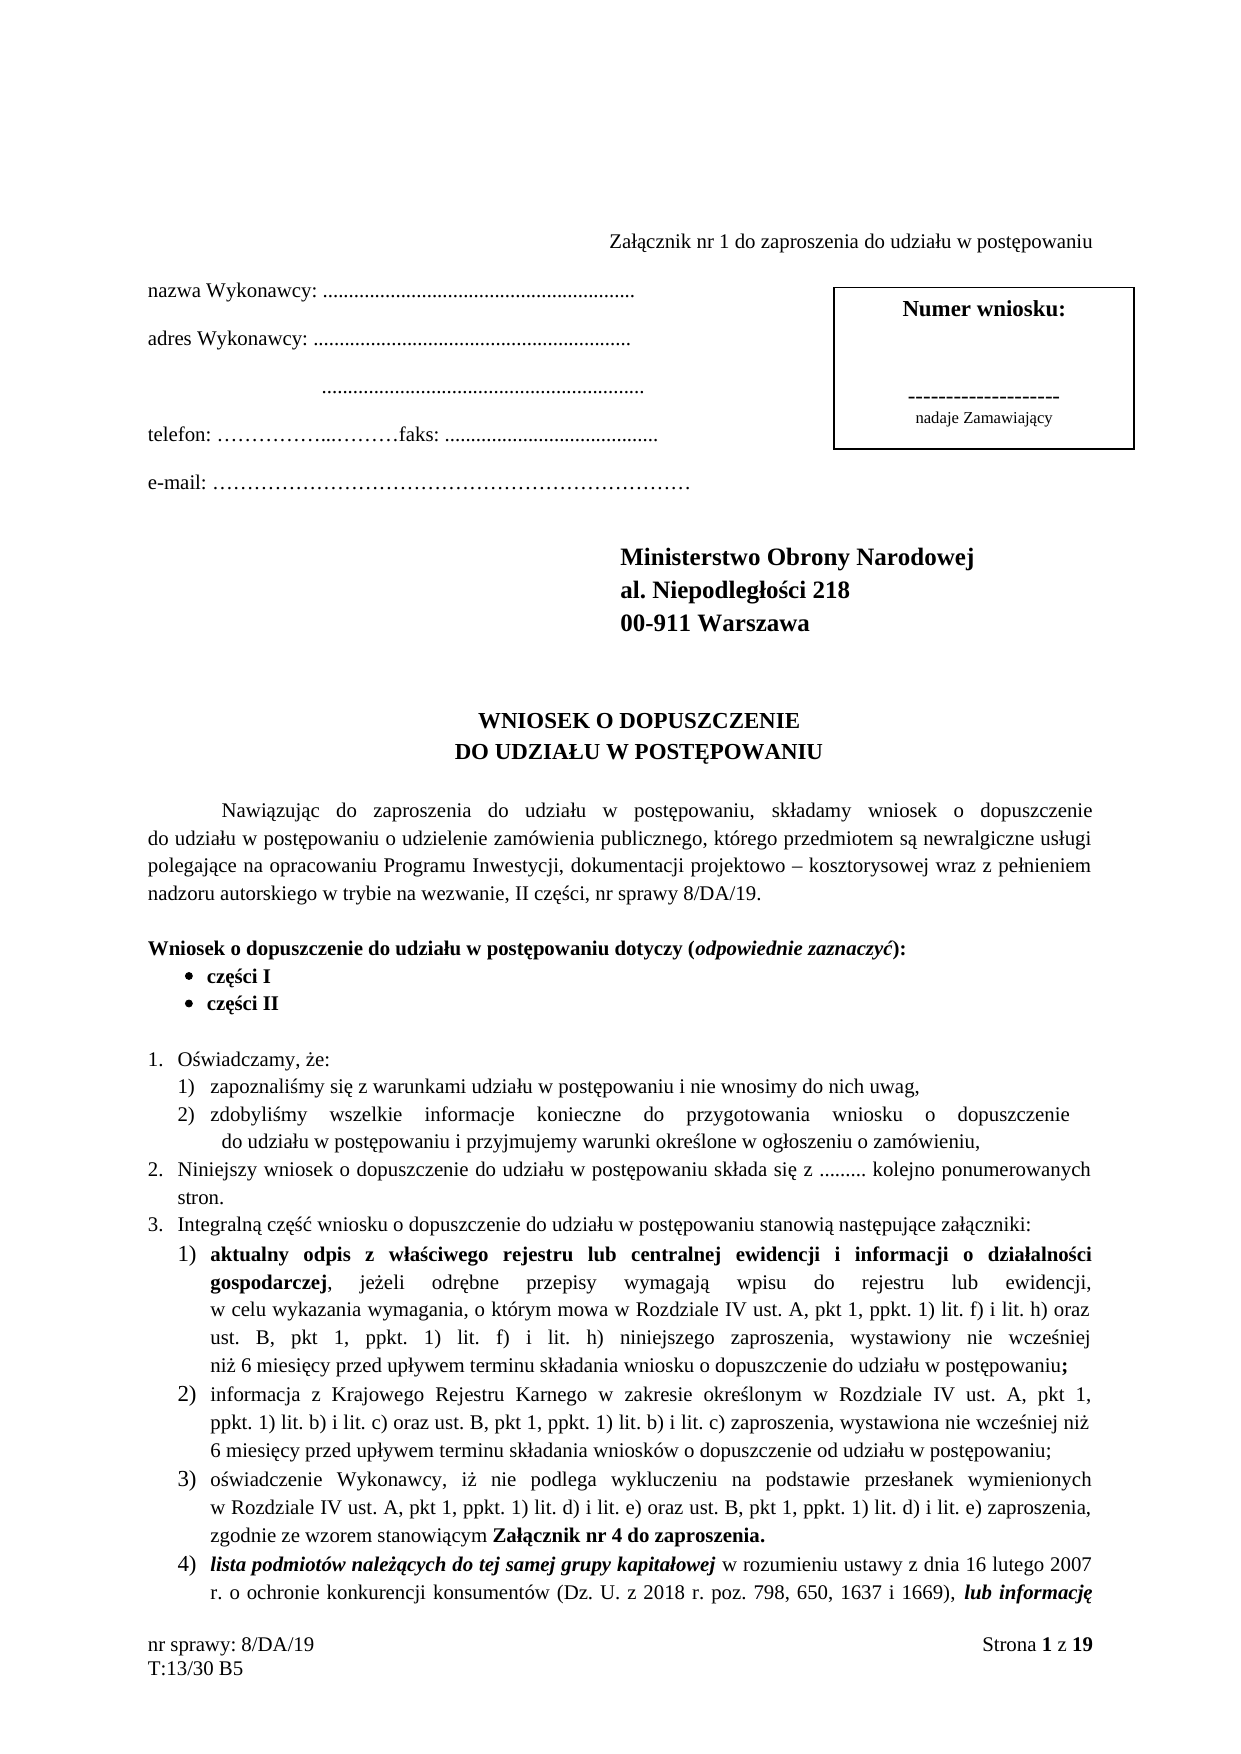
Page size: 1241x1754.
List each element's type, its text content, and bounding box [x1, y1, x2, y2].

list Oświadczamy, że: [148, 1047, 1093, 1071]
list zapoznaliśmy się z warunkami udziału w postępowaniu i nie wnosimy do nich uwag, [177, 1074, 1093, 1098]
text e-mail: …………………………………………………………… [148, 470, 1093, 494]
list Integralną część wniosku o dopuszczenie do udziału w postępowaniu stanowią następujące załączniki: [148, 1212, 1093, 1236]
text telefon: ……………...………faks: ......................................... [148, 422, 833, 446]
list informacja z Krajowego Rejestru Karnego w zakresie określonym w Rozdziale IV ust. A, pkt 1, ppkt. 1) lit. b) i lit. c) oraz ust. B, pkt 1, ppkt. 1) lit. b) i lit. c) zaproszenia, wystawiona nie wcześniej niż 6 miesięcy przed upływem terminu składania wniosków o dopuszczenie od udziału w postępowaniu; [177, 1380, 1093, 1462]
text WNIOSEK O DOPUSZCZENIE [185, 707, 1093, 734]
list części I [185, 964, 1093, 988]
list zdobyliśmy wszelkie informacje konieczne do przygotowania wniosku o dopuszczenie do udziału w postępowaniu i przyjmujemy warunki określone w ogłoszeniu o zamówieniu, [177, 1102, 1093, 1153]
list aktualny odpis z właściwego rejestru lub centralnej ewidencji i informacji o działalności gospodarczej, jeżeli odrębne przepisy wymagają wpisu do rejestru lub ewidencji, w celu wykazania wymagania, o którym mowa w Rozdziale IV ust. A, pkt 1, ppkt. 1) lit. f) i lit. h) oraz ust. B, pkt 1, ppkt. 1) lit. f) i lit. h) niniejszego zaproszenia, wystawiony nie wcześniej niż 6 miesięcy przed upływem terminu składania wniosku o dopuszczenie do udziału w postępowaniu; [177, 1240, 1093, 1377]
list oświadczenie Wykonawcy, iż nie podlega wykluczeniu na podstawie przesłanek wymienionych w Rozdziale IV ust. A, pkt 1, ppkt. 1) lit. d) i lit. e) oraz ust. B, pkt 1, ppkt. 1) lit. d) i lit. e) zaproszenia, zgodnie ze wzorem stanowiącym Załącznik nr 4 do zaproszenia. [177, 1465, 1093, 1547]
text nazwa Wykonawcy: ............................................................ [148, 278, 1093, 302]
text DO UDZIAŁU W POSTĘPOWANIU [185, 738, 1093, 764]
text al. Niepodległości 218 [185, 575, 1093, 604]
text 00-911 Warszawa [185, 608, 1093, 637]
text Wniosek o dopuszczenie do udziału w postępowaniu dotyczy (odpowiednie zaznaczyć): [148, 936, 1093, 960]
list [177, 1550, 1093, 1604]
list Niniejszy wniosek o dopuszczenie do udziału w postępowaniu składa się z ......... kolejno ponumerowanych stron. [148, 1157, 1093, 1209]
list części II [185, 991, 1093, 1015]
text .............................................................. [295, 374, 833, 398]
text Załącznik nr 1 do zaproszenia do udziału w postępowaniu [148, 229, 1093, 253]
text adres Wykonawcy: ............................................................. [148, 326, 833, 350]
text Nawiązując do zaproszenia do udziału w postępowaniu, składamy wniosek o dopuszczenie do udziału w postępowaniu o udzielenie zamówienia publicznego, którego przedmiotem są newralgiczne usługi polegające na opracowaniu Programu Inwestycji, dokumentacji projektowo – kosztorysowej wraz z pełnieniem nadzoru autorskiego w trybie na wezwanie, II części, nr sprawy 8/DA/19. [148, 798, 1093, 905]
text Ministerstwo Obrony Narodowej [185, 542, 1093, 571]
